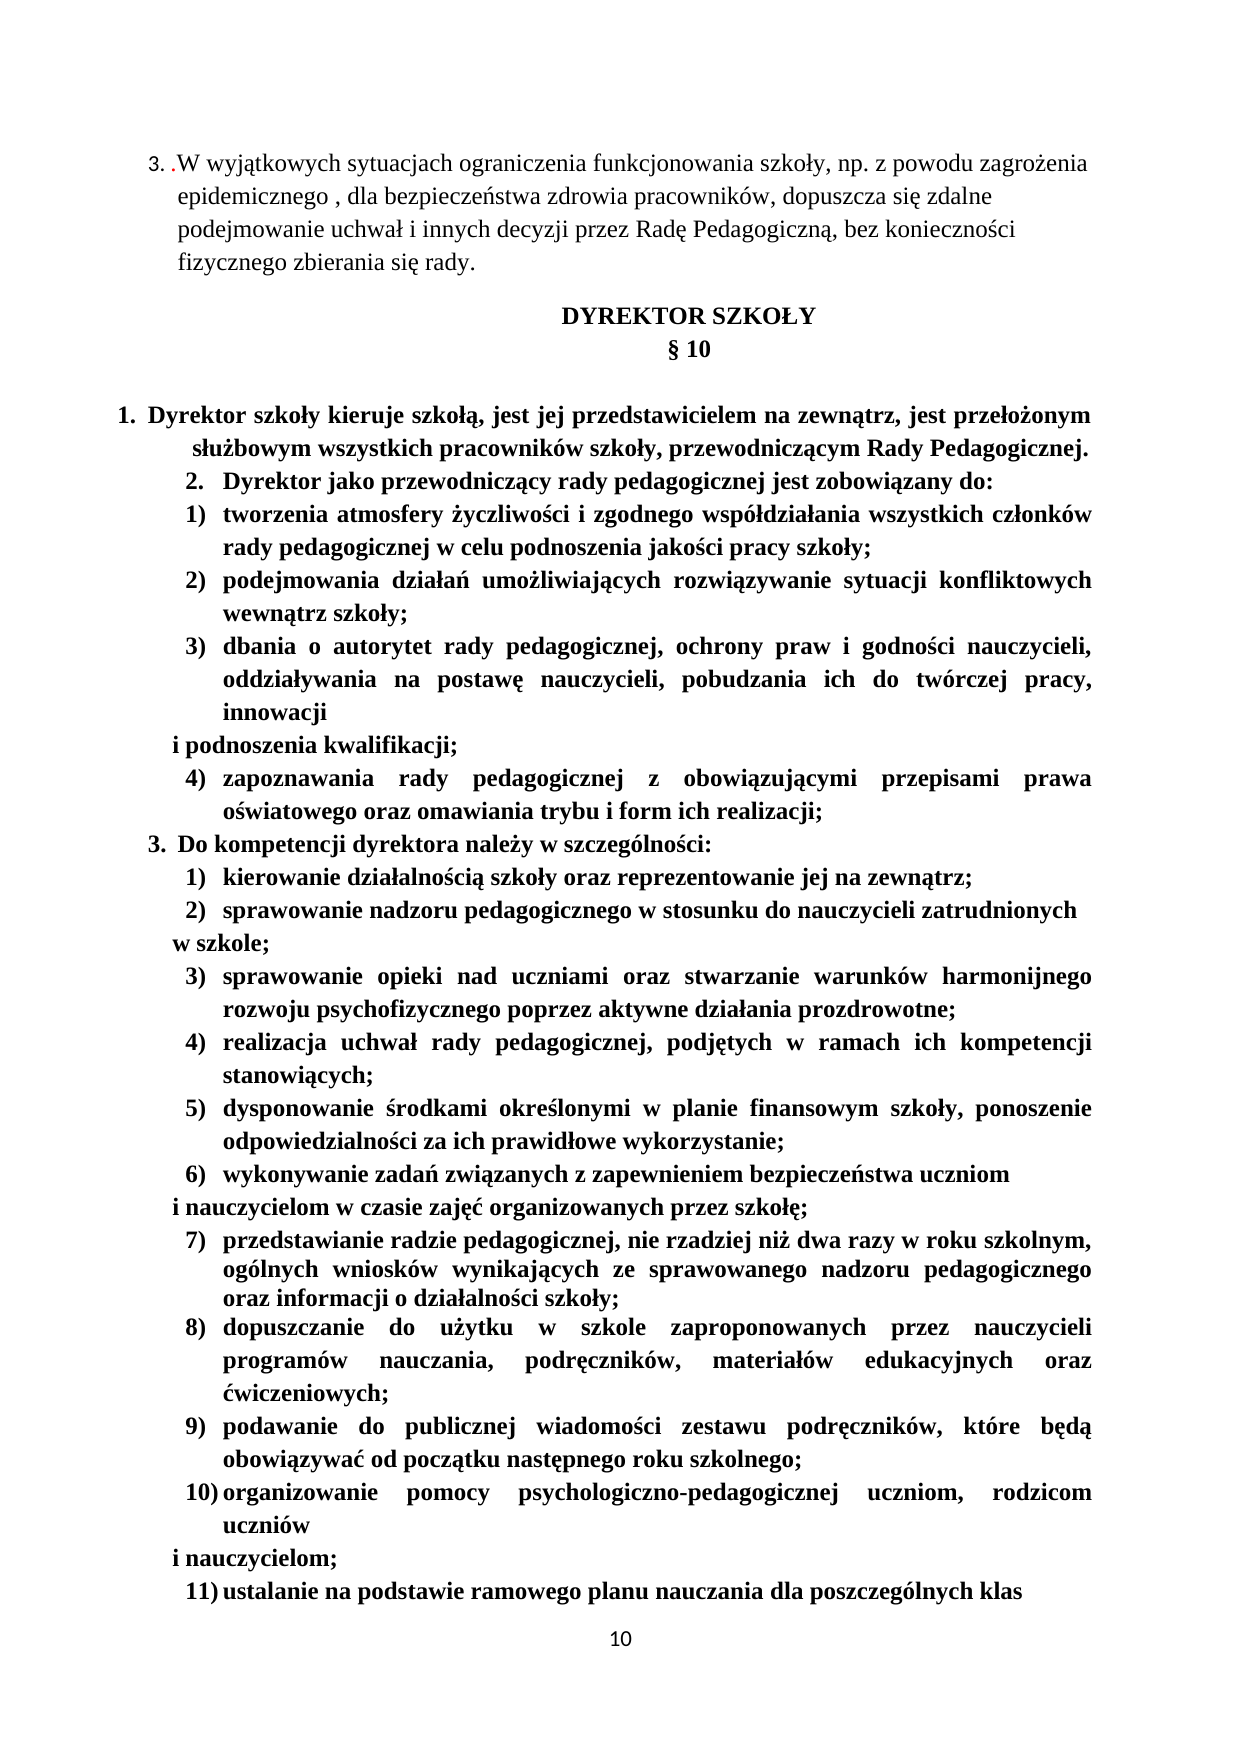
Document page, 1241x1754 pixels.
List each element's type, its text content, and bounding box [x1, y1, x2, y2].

subtitle tworzenia atmosfery życzliwości i zgodnego współdziałania wszystkich członków rady pedagogicznej w celu podnoszenia jakości pracy szkoły; [185, 499, 1093, 561]
subtitle sprawowanie opieki nad uczniami oraz stwarzanie warunków harmonijnego rozwoju psychofizycznego poprzez aktywne działania prozdrowotne; [185, 961, 1093, 1023]
subtitle podejmowania działań umożliwiających rozwiązywanie sytuacji konfliktowych wewnątrz szkoły; [185, 565, 1093, 627]
subtitle dopuszczanie do użytku w szkole zaproponowanych przez nauczycieli programów nauczania, podręczników, materiałów edukacyjnych oraz ćwiczeniowych; [185, 1312, 1093, 1406]
subtitle kierowanie działalnością szkoły oraz reprezentowanie jej na zewnątrz; [185, 862, 1093, 891]
subtitle dbania o autorytet rady pedagogicznej, ochrony praw i godności nauczycieli, oddziaływania na postawę nauczycieli, pobudzania ich do twórczej pracy, innowacji [185, 631, 1093, 726]
subtitle dysponowanie środkami określonymi w planie finansowym szkoły, ponoszenie odpowiedzialności za ich prawidłowe wykorzystanie; [185, 1093, 1093, 1155]
subtitle ustalanie na podstawie ramowego planu nauczania dla poszczególnych klas [185, 1576, 1093, 1604]
subtitle DYREKTOR SZKOŁY [285, 301, 1093, 329]
subtitle wykonywanie zadań związanych z zapewnieniem bezpieczeństwa uczniom [185, 1159, 1093, 1188]
subtitle § 10 [285, 334, 1093, 363]
subtitle przedstawianie radzie pedagogicznej, nie rzadziej niż dwa razy w roku szkolnym, ogólnych wniosków wynikających ze sprawowanego nadzoru pedagogicznego oraz informacji o działalności szkoły; [185, 1225, 1093, 1312]
subtitle i podnoszenia kwalifikacji; [172, 730, 1093, 759]
subtitle realizacja uchwał rady pedagogicznej, podjętych w ramach ich kompetencji stanowiących; [185, 1027, 1093, 1089]
subtitle organizowanie pomocy psychologiczno-pedagogicznej uczniom, rodzicom uczniów [185, 1477, 1093, 1538]
subtitle w szkole; [172, 928, 1093, 957]
subtitle podawanie do publicznej wiadomości zestawu podręczników, które będą obowiązywać od początku następnego roku szkolnego; [185, 1411, 1093, 1472]
subtitle sprawowanie nadzoru pedagogicznego w stosunku do nauczycieli zatrudnionych [185, 895, 1093, 924]
subtitle i nauczycielom w czasie zajęć organizowanych przez szkołę; [172, 1192, 1093, 1221]
subtitle Dyrektor szkoły kieruje szkołą, jest jej przedstawicielem na zewnątrz, jest przełożonym służbowym wszystkich pracowników szkoły, przewodniczącym Rady Pedagogicznej. [117, 400, 1093, 462]
subtitle Dyrektor jako przewodniczący rady pedagogicznej jest zobowiązany do: [185, 466, 1093, 495]
subtitle zapoznawania rady pedagogicznej z obowiązującymi przepisami prawa oświatowego oraz omawiania trybu i form ich realizacji; [185, 763, 1093, 825]
text 3. .W wyjątkowych sytuacjach ograniczenia funkcjonowania szkoły, np. z powodu zagrożenia epidemicznego , dla bezpieczeństwa zdrowia pracowników, dopuszcza się zdalne podejmowanie uchwał i innych decyzji przez Radę Pedagogiczną, bez konieczności fizycznego zbierania się rady. [148, 148, 1093, 276]
subtitle i nauczycielom; [172, 1543, 1093, 1572]
subtitle Do kompetencji dyrektora należy w szczególności: [148, 829, 1093, 858]
